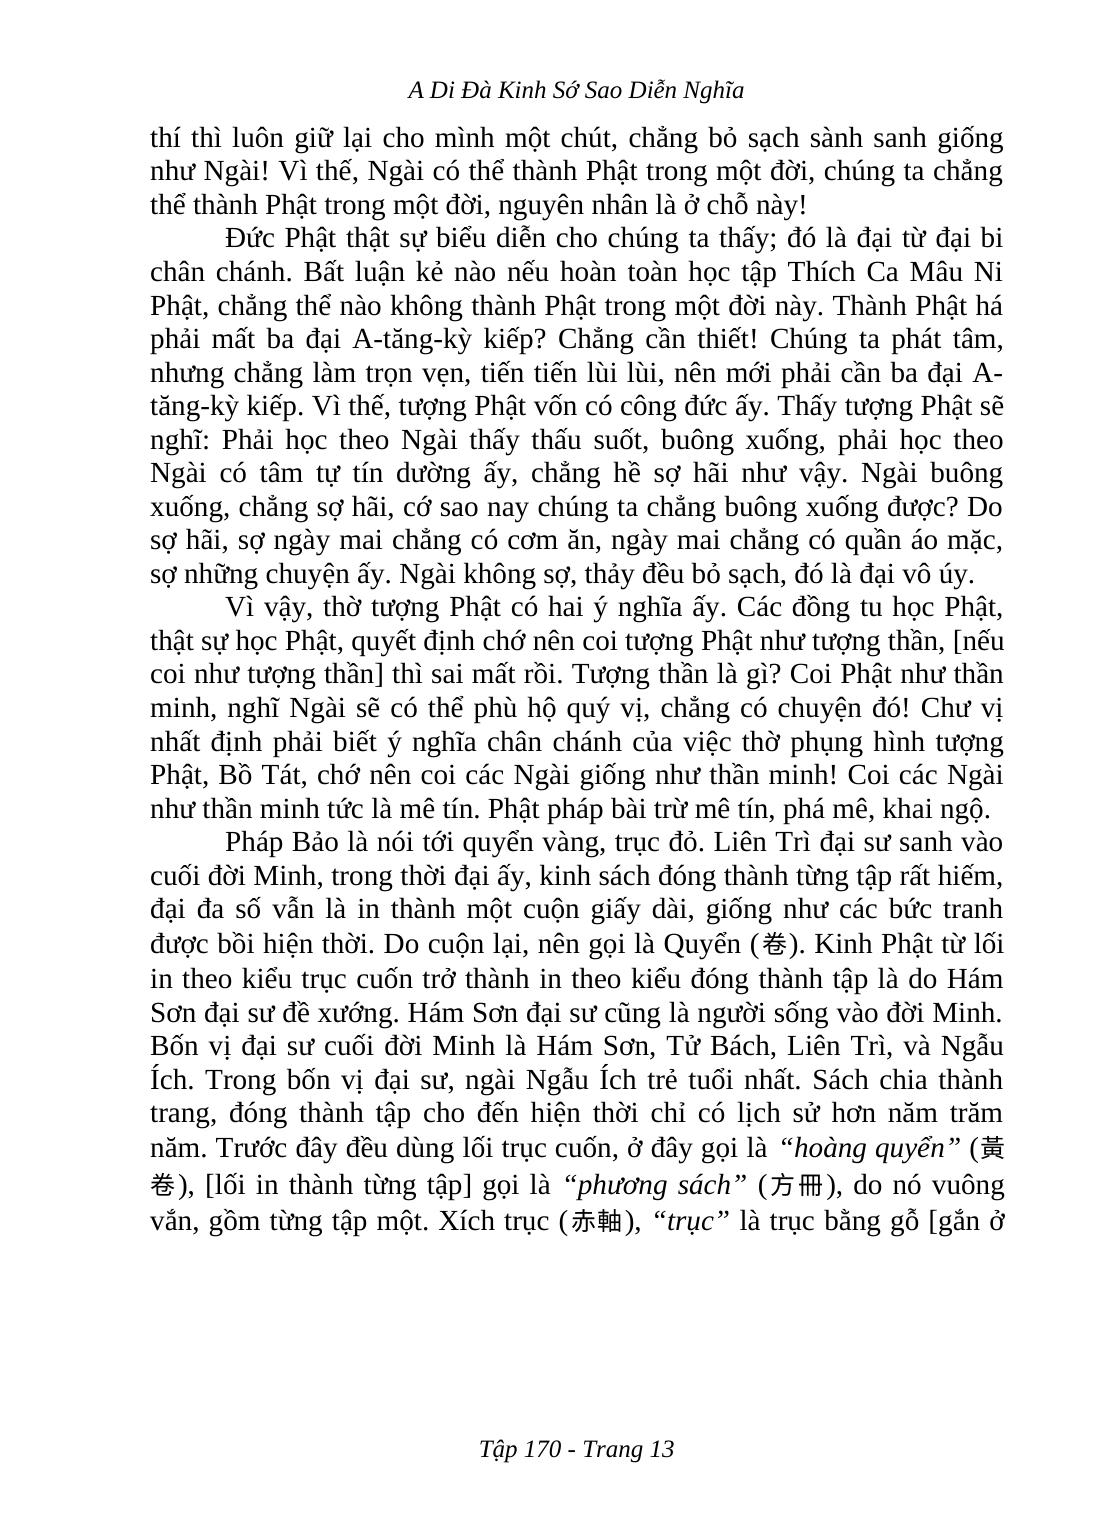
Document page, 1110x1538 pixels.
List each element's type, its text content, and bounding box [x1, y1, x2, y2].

text Đức Phật thật sự biểu diễn cho chúng ta thấy; đó là đại từ đại bi chân chánh. Bất luận kẻ nào nếu hoàn toàn học tập Thích Ca Mâu Ni Phật, chẳng thể nào không thành Phật trong một đời này. Thành Phật há phải mất ba đại A-tăng-kỳ kiếp? Chẳng cần thiết! Chúng ta phát tâm, nhưng chẳng làm trọn vẹn, tiến tiến lùi lùi, nên mới phải cần ba đại A-tăng-kỳ kiếp. Vì thế, tượng Phật vốn có công đức ấy. Thấy tượng Phật sẽ nghĩ: Phải học theo Ngài thấy thấu suốt, buông xuống, phải học theo Ngài có tâm tự tín dường ấy, chẳng hề sợ hãi như vậy. Ngài buông xuống, chẳng sợ hãi, cớ sao nay chúng ta chẳng buông xuống được? Do sợ hãi, sợ ngày mai chẳng có cơm ăn, ngày mai chẳng có quần áo mặc, sợ những chuyện ấy. Ngài không sợ, thảy đều bỏ sạch, đó là đại vô úy. [150, 221, 1005, 589]
text Vì vậy, thờ tượng Phật có hai ý nghĩa ấy. Các đồng tu học Phật, thật sự học Phật, quyết định chớ nên coi tượng Phật như tượng thần, [nếu coi như tượng thần] thì sai mất rồi. Tượng thần là gì? Coi Phật như thần minh, nghĩ Ngài sẽ có thể phù hộ quý vị, chẳng có chuyện đó! Chư vị nhất định phải biết ý nghĩa chân chánh của việc thờ phụng hình tượng Phật, Bồ Tát, chớ nên coi các Ngài giống như thần minh! Coi các Ngài như thần minh tức là mê tín. Phật pháp bài trừ mê tín, phá mê, khai ngộ. [150, 589, 1005, 824]
